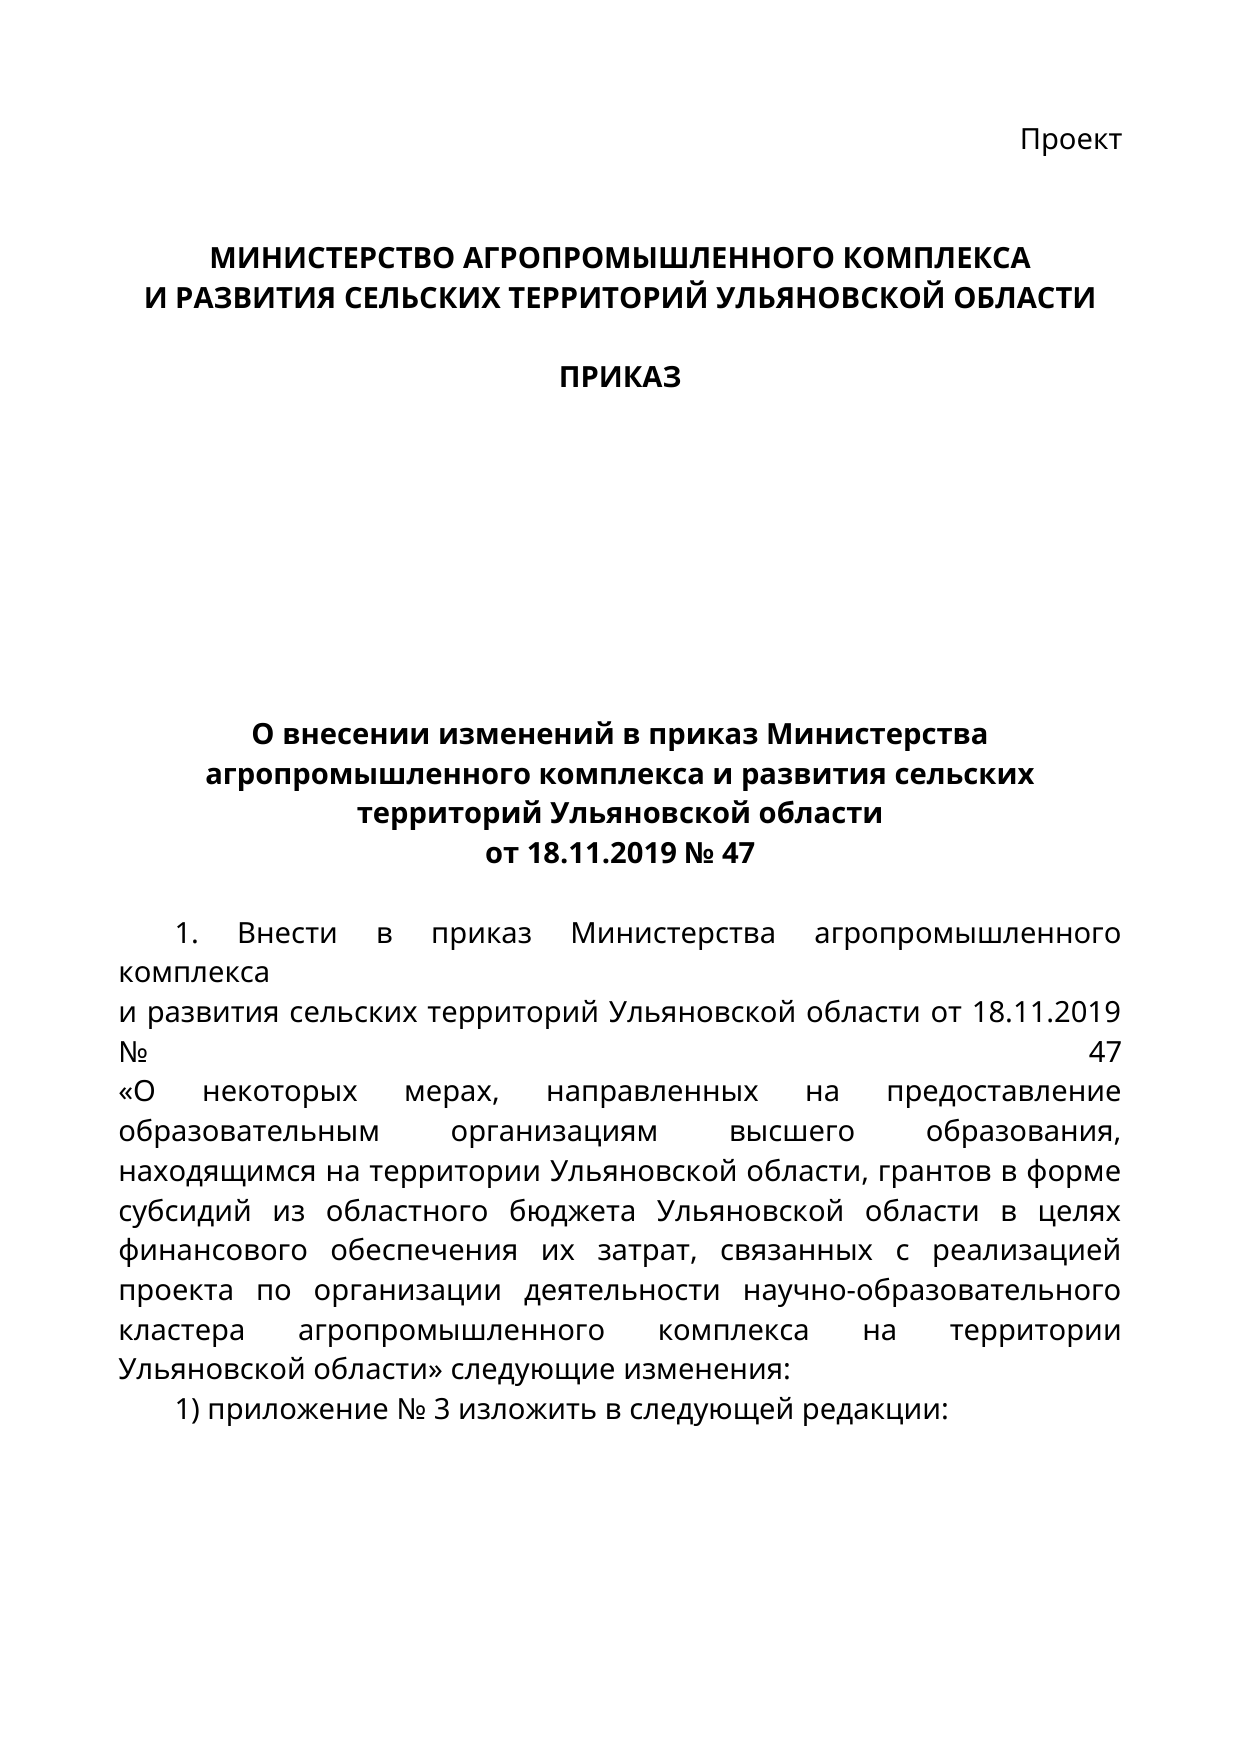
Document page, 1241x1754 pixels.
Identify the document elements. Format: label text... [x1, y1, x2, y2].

title МИНИСТЕРСТВО АГРОПРОМЫШЛЕННОГО КОМПЛЕКСА И РАЗВИТИЯ СЕЛЬСКИХ ТЕРРИТОРИЙ УЛЬЯНОВСКОЙ ОБЛАСТИ [118, 237, 1122, 317]
text 1. Внести в приказ Министерства агропромышленного комплекса и развития сельских территорий Ульяновской области от 18.11.2019 № 47 «О некоторых мерах, направленных на предоставление образовательным организациям высшего образования, находящимся на территории Ульяновской области, грантов в форме субсидий из областного бюджета Ульяновской области в целях финансового обеспечения их затрат, связанных с реализацией проекта по организации деятельности научно-образовательного кластера агропромышленного комплекса на территории Ульяновской области» следующие изменения: [118, 912, 1122, 1388]
title Проект [118, 118, 1122, 158]
title ПРИКАЗ [118, 356, 1122, 396]
title О внесении изменений в приказ Министерства агропромышленного комплекса и развития сельских территорий Ульяновской области от 18.11.2019 № 47 [118, 713, 1122, 872]
text 1) приложение № 3 изложить в следующей редакции: [118, 1388, 1122, 1428]
